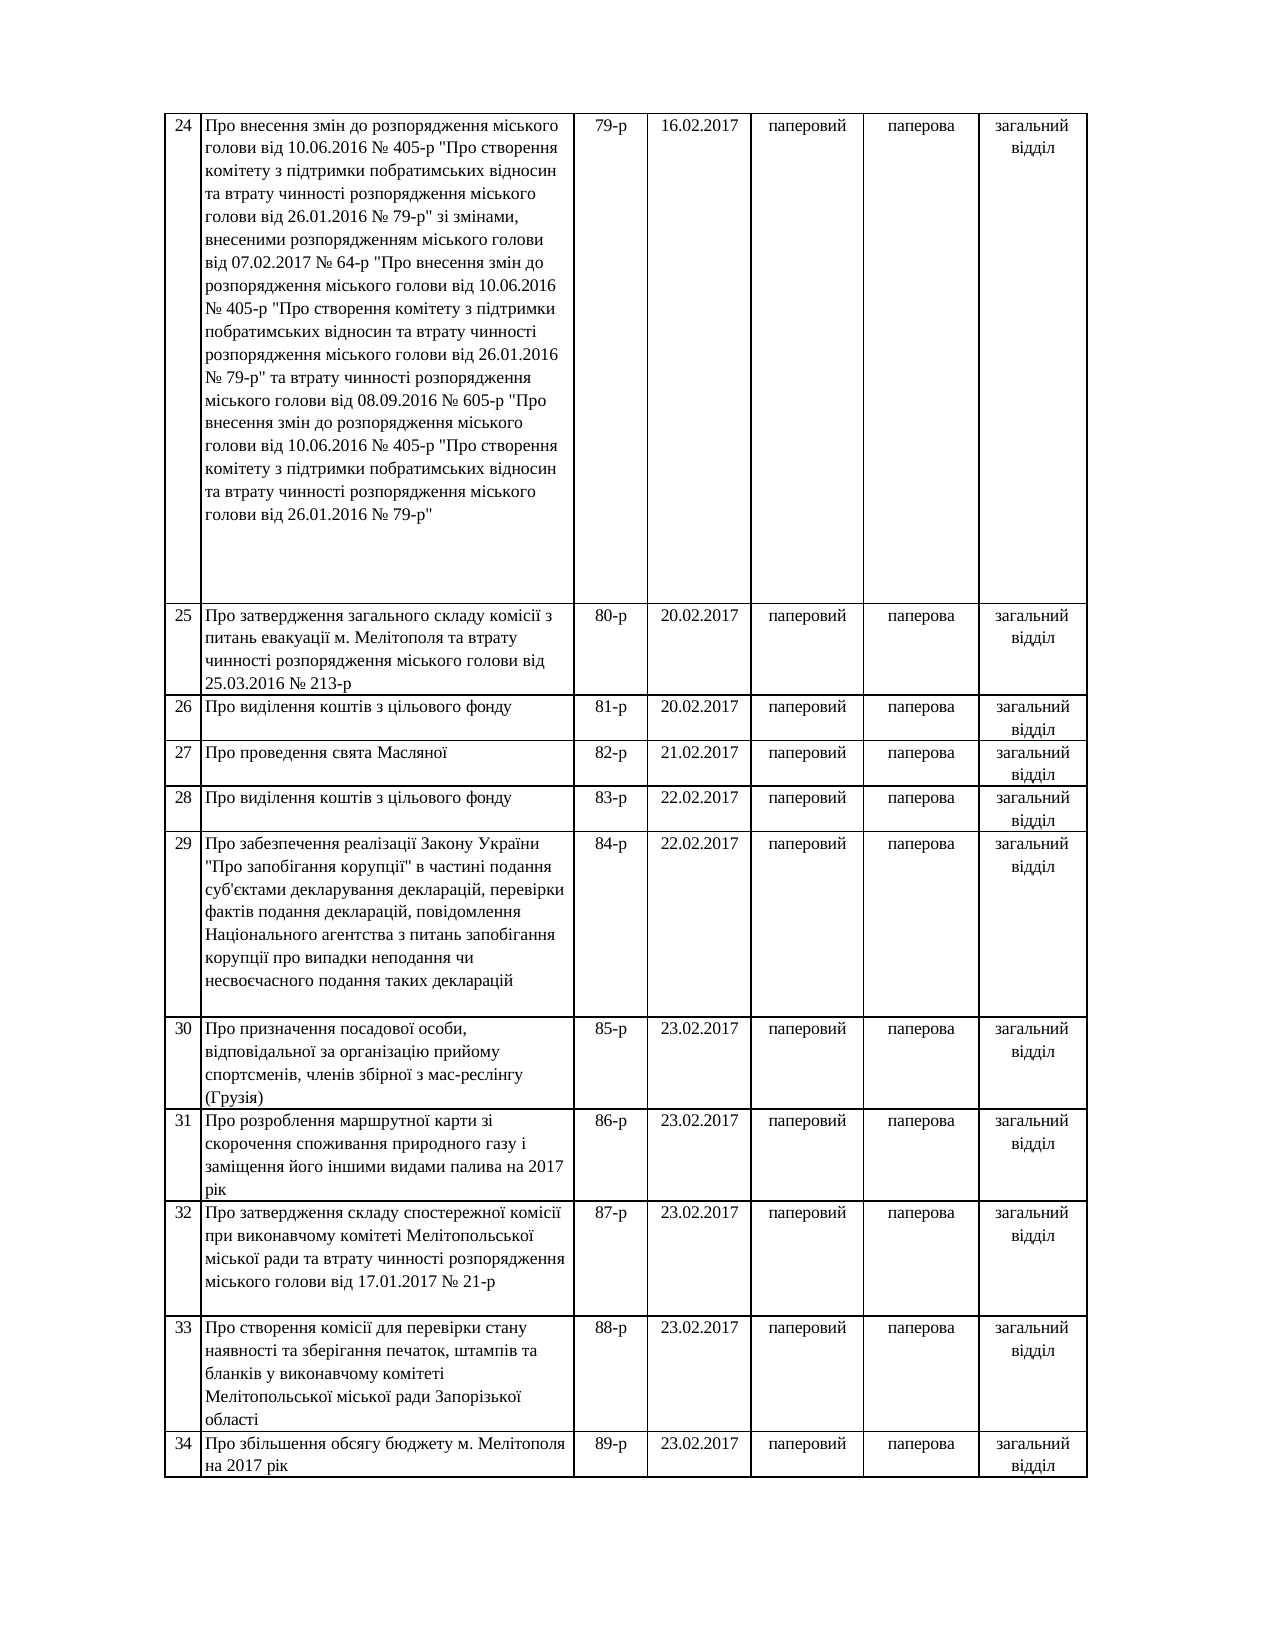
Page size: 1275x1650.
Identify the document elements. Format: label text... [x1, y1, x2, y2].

table_cell загальний відділ [980, 787, 1086, 831]
table_cell паперовий [752, 1317, 863, 1431]
table_cell 20.02.2017 [648, 696, 750, 740]
table_cell 82-р [575, 741, 647, 785]
table_header загальний відділ [980, 114, 1086, 602]
table_header паперова [864, 114, 978, 602]
table_cell 22.02.2017 [648, 787, 750, 831]
table_cell 27 [166, 741, 200, 785]
table_cell 80-р [575, 604, 647, 694]
table_cell Про забезпечення реалізації Закону України "Про запобігання корупції" в частині подання суб'єктами декларування декларацій, перевірки фактів подання декларацій, повідомлення Національного агентства з питань запобігання корупції про випадки неподання чи несвоєчасного подання таких декларацій [202, 832, 573, 1016]
table_header 79-р [575, 114, 647, 602]
table_cell загальний відділ [980, 1110, 1086, 1200]
table_cell паперова [864, 1432, 978, 1476]
table_cell 25 [166, 604, 200, 694]
table_cell 22.02.2017 [648, 832, 750, 1016]
table_cell 28 [166, 787, 200, 831]
table_cell паперова [864, 1202, 978, 1315]
table_cell паперовий [752, 787, 863, 831]
table_cell 30 [166, 1018, 200, 1108]
table_cell паперовий [752, 1202, 863, 1315]
table_cell 88-р [575, 1317, 647, 1431]
table_cell загальний відділ [980, 696, 1086, 740]
table_cell загальний відділ [980, 1018, 1086, 1108]
table_cell паперова [864, 604, 978, 694]
table_header 16.02.2017 [648, 114, 750, 602]
table_cell 33 [166, 1317, 200, 1431]
table_cell паперовий [752, 696, 863, 740]
table_cell 21.02.2017 [648, 741, 750, 785]
table_cell паперовий [752, 832, 863, 1016]
table_cell Про проведення свята Масляної [202, 741, 573, 785]
table_cell паперова [864, 1110, 978, 1200]
table_cell Про виділення коштів з цільового фонду [202, 787, 573, 831]
table_cell паперова [864, 787, 978, 831]
table_cell 85-р [575, 1018, 647, 1108]
table_cell 32 [166, 1202, 200, 1315]
table_cell 29 [166, 832, 200, 1016]
table_header 24 [166, 114, 200, 602]
table_cell паперова [864, 696, 978, 740]
table_cell 23.02.2017 [648, 1317, 750, 1431]
table_cell 26 [166, 696, 200, 740]
table_cell 31 [166, 1110, 200, 1200]
table_cell Про виділення коштів з цільового фонду [202, 696, 573, 740]
table_cell паперовий [752, 741, 863, 785]
table_cell паперовий [752, 1110, 863, 1200]
table_cell 23.02.2017 [648, 1202, 750, 1315]
table_cell 84-р [575, 832, 647, 1016]
table_cell загальний відділ [980, 832, 1086, 1016]
table_cell 81-р [575, 696, 647, 740]
table_cell паперовий [752, 1432, 863, 1476]
table_cell Про розроблення маршрутної карти зі скорочення споживання природного газу і заміщення його іншими видами палива на 2017 рік [202, 1110, 573, 1200]
table_cell загальний відділ [980, 1432, 1086, 1476]
table_cell паперова [864, 1317, 978, 1431]
table_cell 34 [166, 1432, 200, 1476]
table_cell 89-р [575, 1432, 647, 1476]
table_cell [202, 1432, 573, 1476]
table_header паперовий [752, 114, 863, 602]
table_cell паперовий [752, 604, 863, 694]
table_cell 83-р [575, 787, 647, 831]
table_cell Про створення комісії для перевірки стану наявності та зберігання печаток, штампів та бланків у виконавчому комітеті Мелітопольської міської ради Запорізької області [202, 1317, 573, 1431]
table_cell Про призначення посадової особи, відповідальної за організацію прийому спортсменів, членів збірної з мас-реслінгу (Грузія) [202, 1018, 573, 1108]
table_cell 87-р [575, 1202, 647, 1315]
table_cell паперова [864, 832, 978, 1016]
table_cell загальний відділ [980, 604, 1086, 694]
table_header Про внесення змін до розпорядження міського голови від 10.06.2016 № 405-р "Про створення комітету з підтримки побратимських відносин та втрату чинності розпорядження міського голови від 26.01.2016 № 79-р" зі змінами, внесеними розпорядженням міського голови від 07.02.2017 № 64-р "Про внесення змін до розпорядження міського голови від 10.06.2016 № 405-р "Про створення комітету з підтримки побратимських відносин та втрату чинності розпорядження міського голови від 26.01.2016 № 79-р" та втрату чинності розпорядження міського голови від 08.09.2016 № 605-р "Про внесення змін до розпорядження міського голови від 10.06.2016 № 405-р "Про створення комітету з підтримки побратимських відносин та втрату чинності розпорядження міського голови від 26.01.2016 № 79-р" [202, 114, 573, 602]
table_cell загальний відділ [980, 741, 1086, 785]
table_cell 23.02.2017 [648, 1110, 750, 1200]
table_cell 23.02.2017 [648, 1018, 750, 1108]
table_cell паперова [864, 1018, 978, 1108]
table_cell 23.02.2017 [648, 1432, 750, 1476]
table_cell загальний відділ [980, 1202, 1086, 1315]
table_cell паперова [864, 741, 978, 785]
table_cell паперовий [752, 1018, 863, 1108]
table_cell 86-р [575, 1110, 647, 1200]
table_cell 20.02.2017 [648, 604, 750, 694]
table_cell Про затвердження загального складу комісії з питань евакуації м. Мелітополя та втрату чинності розпорядження міського голови від 25.03.2016 № 213-р [202, 604, 573, 694]
table_cell Про затвердження складу спостережної комісії при виконавчому комітеті Мелітопольської міської ради та втрату чинності розпорядження міського голови від 17.01.2017 № 21-р [202, 1202, 573, 1315]
table_cell загальний відділ [980, 1317, 1086, 1431]
